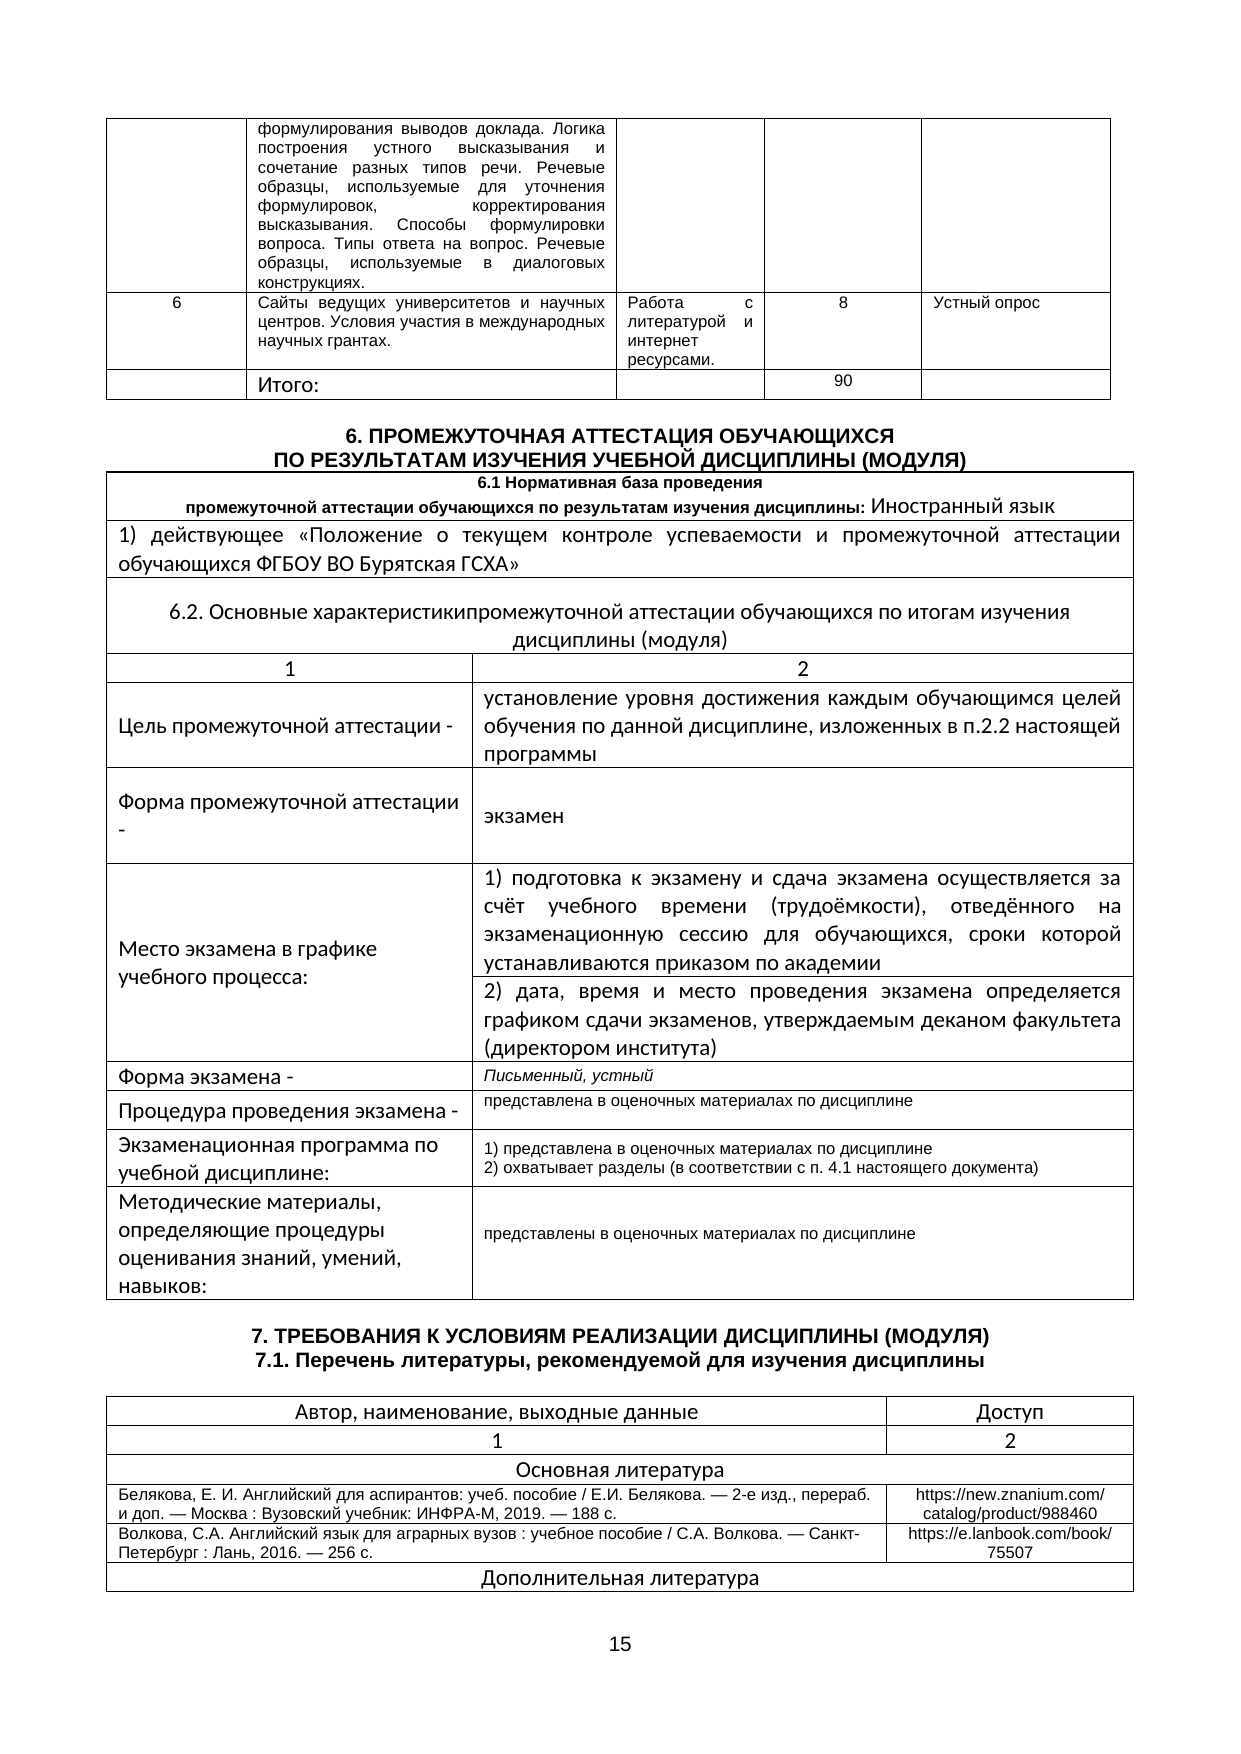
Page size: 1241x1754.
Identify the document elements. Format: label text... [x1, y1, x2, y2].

table_cell 8 [765, 293, 921, 369]
table_cell [107, 1563, 1133, 1591]
table_cell [107, 370, 246, 398]
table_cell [617, 119, 764, 292]
table_header 6.1 Нормативная база проведения промежуточной аттестации обучающихся по результатам изучения дисциплины: [107, 473, 1133, 519]
table_cell [107, 578, 1133, 653]
table_cell 1) представлена в оценочных материалах по дисциплине 2) охватывает разделы (в соответствии с п. 4.1 настоящего документа) [473, 1130, 1133, 1186]
table_cell 5 [107, 119, 246, 292]
text 6. ПРОМЕЖУТОЧНАЯ АТТЕСТАЦИЯ ОБУЧАЮЩИХСЯ [118, 423, 1122, 447]
table_cell [107, 654, 472, 682]
table_cell 8 [765, 119, 921, 292]
table_cell [107, 683, 472, 767]
table_header [887, 1397, 1133, 1425]
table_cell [922, 119, 1110, 292]
table_cell [887, 1426, 1133, 1454]
table_cell [107, 1062, 472, 1090]
table_header [107, 1397, 886, 1425]
table_cell 6 [107, 293, 246, 369]
table_cell https://e.lanbook.com/book/75507 [887, 1524, 1133, 1562]
table_cell Белякова, Е. И. Английский для аспирантов: учеб. пособие / Е.И. Белякова. — 2-е изд., перераб. и доп. — Москва : Вузовский учебник: ИНФРА-М, 2019. — 188 с. [617, 1485, 886, 1523]
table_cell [247, 119, 616, 292]
table_cell [107, 1130, 472, 1186]
table_cell Сайты ведущих университетов и научных центров. Условия участия в международных научных грантах. [247, 293, 616, 369]
table_cell Письменный, устный [473, 1062, 1133, 1090]
text ПО РЕЗУЛЬТАТАМ ИЗУЧЕНИЯ УЧЕБНОЙ ДИСЦИПЛИНЫ (МОДУЛЯ) [118, 447, 1122, 471]
table_cell [247, 370, 616, 398]
table_cell [107, 521, 1133, 577]
table_cell [922, 370, 1110, 398]
text 7.1. Перечень литературы, рекомендуемой для изучения дисциплины [118, 1348, 1122, 1372]
table_cell [473, 864, 1133, 976]
table_cell [107, 1426, 886, 1454]
table_cell [107, 1187, 472, 1299]
table_cell [107, 1455, 1133, 1483]
table_cell 90 [765, 370, 921, 398]
table_cell [107, 864, 472, 1061]
table_cell Волкова, С.А. Английский язык для аграрных вузов : учебное пособие / С.А. Волкова. — Санкт-Петербург : Лань, 2016. — 256 с. [107, 1524, 886, 1562]
table_cell [107, 768, 472, 862]
table_cell [617, 370, 764, 398]
table_cell представлена в оценочных материалах по дисциплине [473, 1091, 1133, 1129]
table_cell [473, 683, 1133, 767]
table_cell представлены в оценочных материалах по дисциплине [473, 1187, 1133, 1299]
text 7. Требования к условиям реализации ДИСЦИПЛИНЫ (МОДУЛЯ) [118, 1324, 1122, 1348]
table_cell Устный опрос [922, 293, 1110, 369]
table_cell [473, 768, 1133, 862]
table_cell [473, 654, 1133, 682]
table_cell [473, 977, 1133, 1061]
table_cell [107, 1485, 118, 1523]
table_cell Работа с литературой и интернет ресурсами. [617, 293, 764, 369]
table_cell [107, 1091, 472, 1129]
